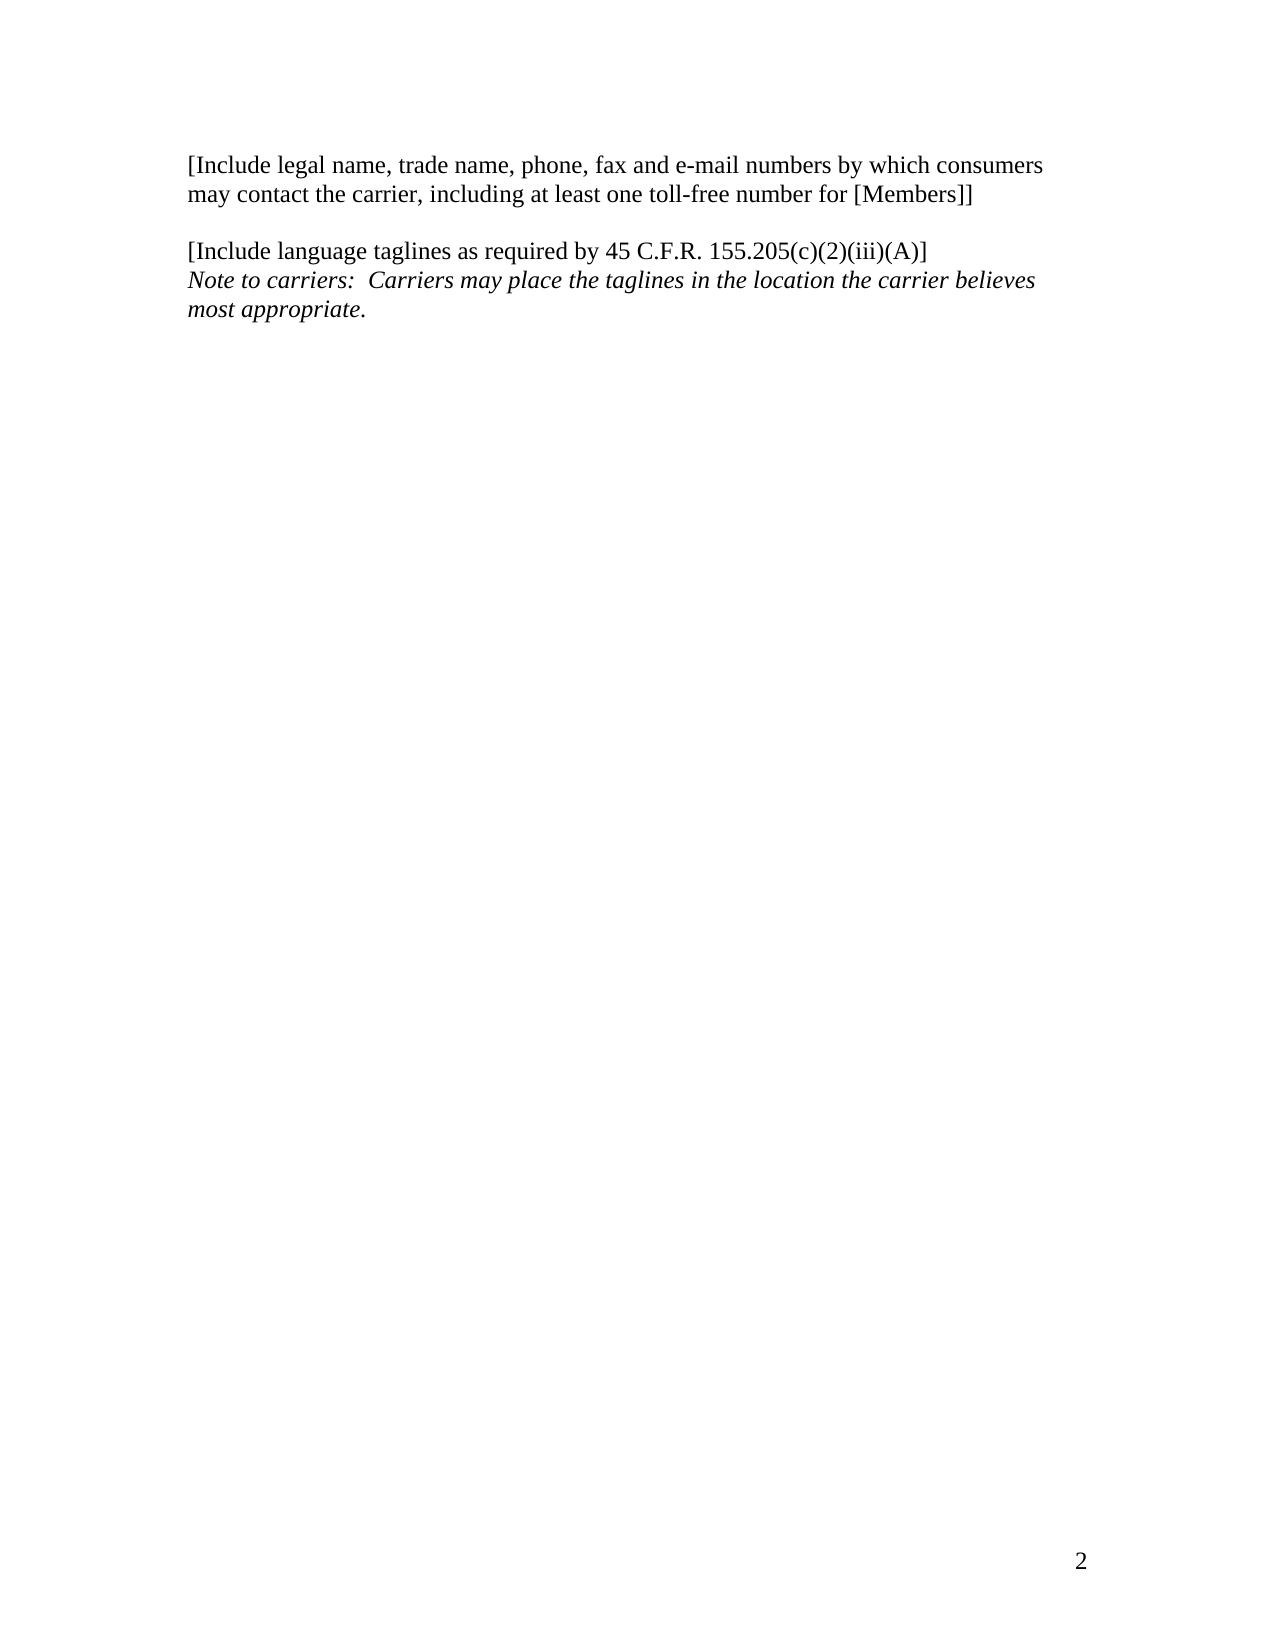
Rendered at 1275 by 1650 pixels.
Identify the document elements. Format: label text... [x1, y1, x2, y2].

text Note to carriers: Carriers may place the taglines in the location the carrier believes most appropriate. [187, 265, 1087, 322]
text [Include language taglines as required by 45 C.F.R. 155.205(c)(2)(iii)(A)] [187, 236, 1087, 265]
text [Include legal name, trade name, phone, fax and e-mail numbers by which consumers may contact the carrier, including at least one toll-free number for [Members]] [187, 150, 1087, 207]
